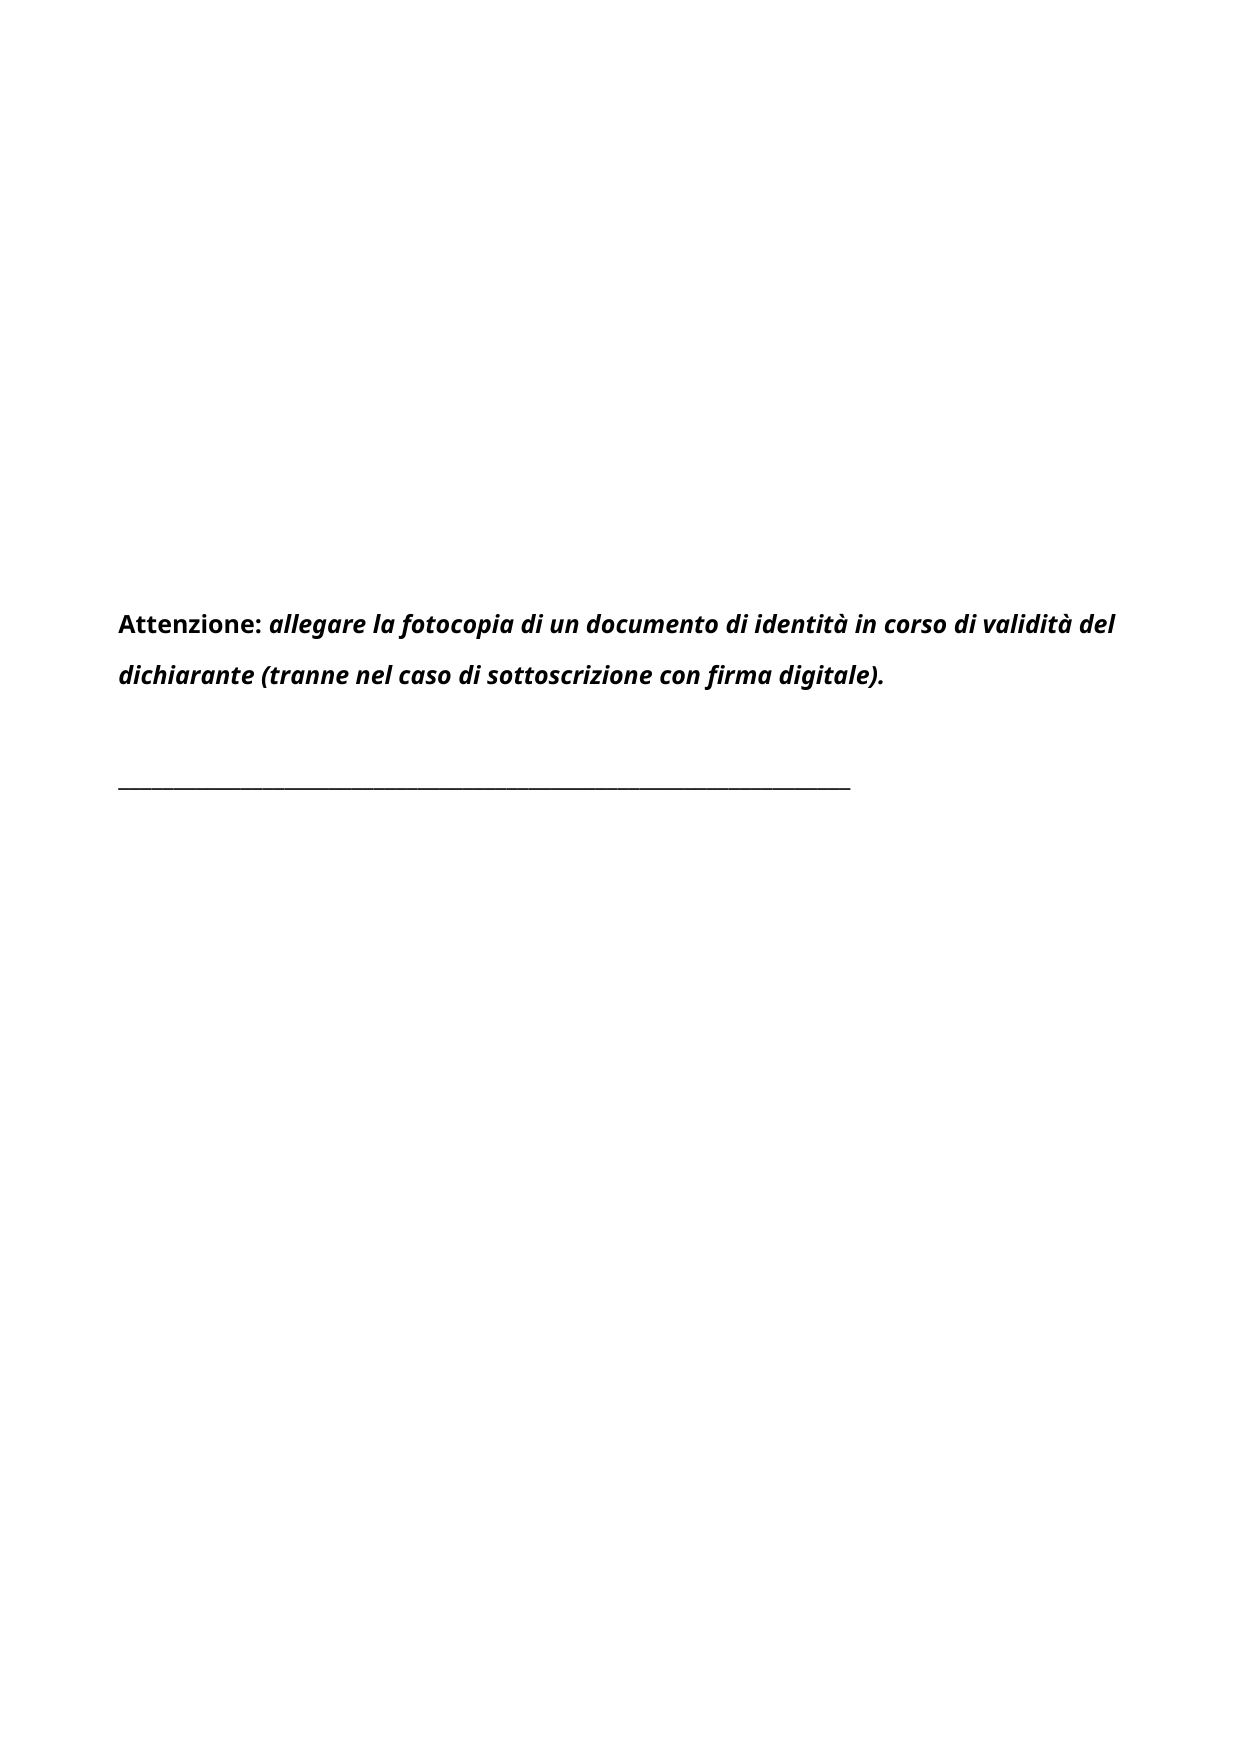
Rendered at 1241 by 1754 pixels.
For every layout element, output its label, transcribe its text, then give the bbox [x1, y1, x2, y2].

text Attenzione: allegare la fotocopia di un documento di identità in corso di validità del dichiarante (tranne nel caso di sottoscrizione con firma digitale). [118, 607, 1122, 692]
text __________________________________________________________________ [118, 760, 1122, 794]
